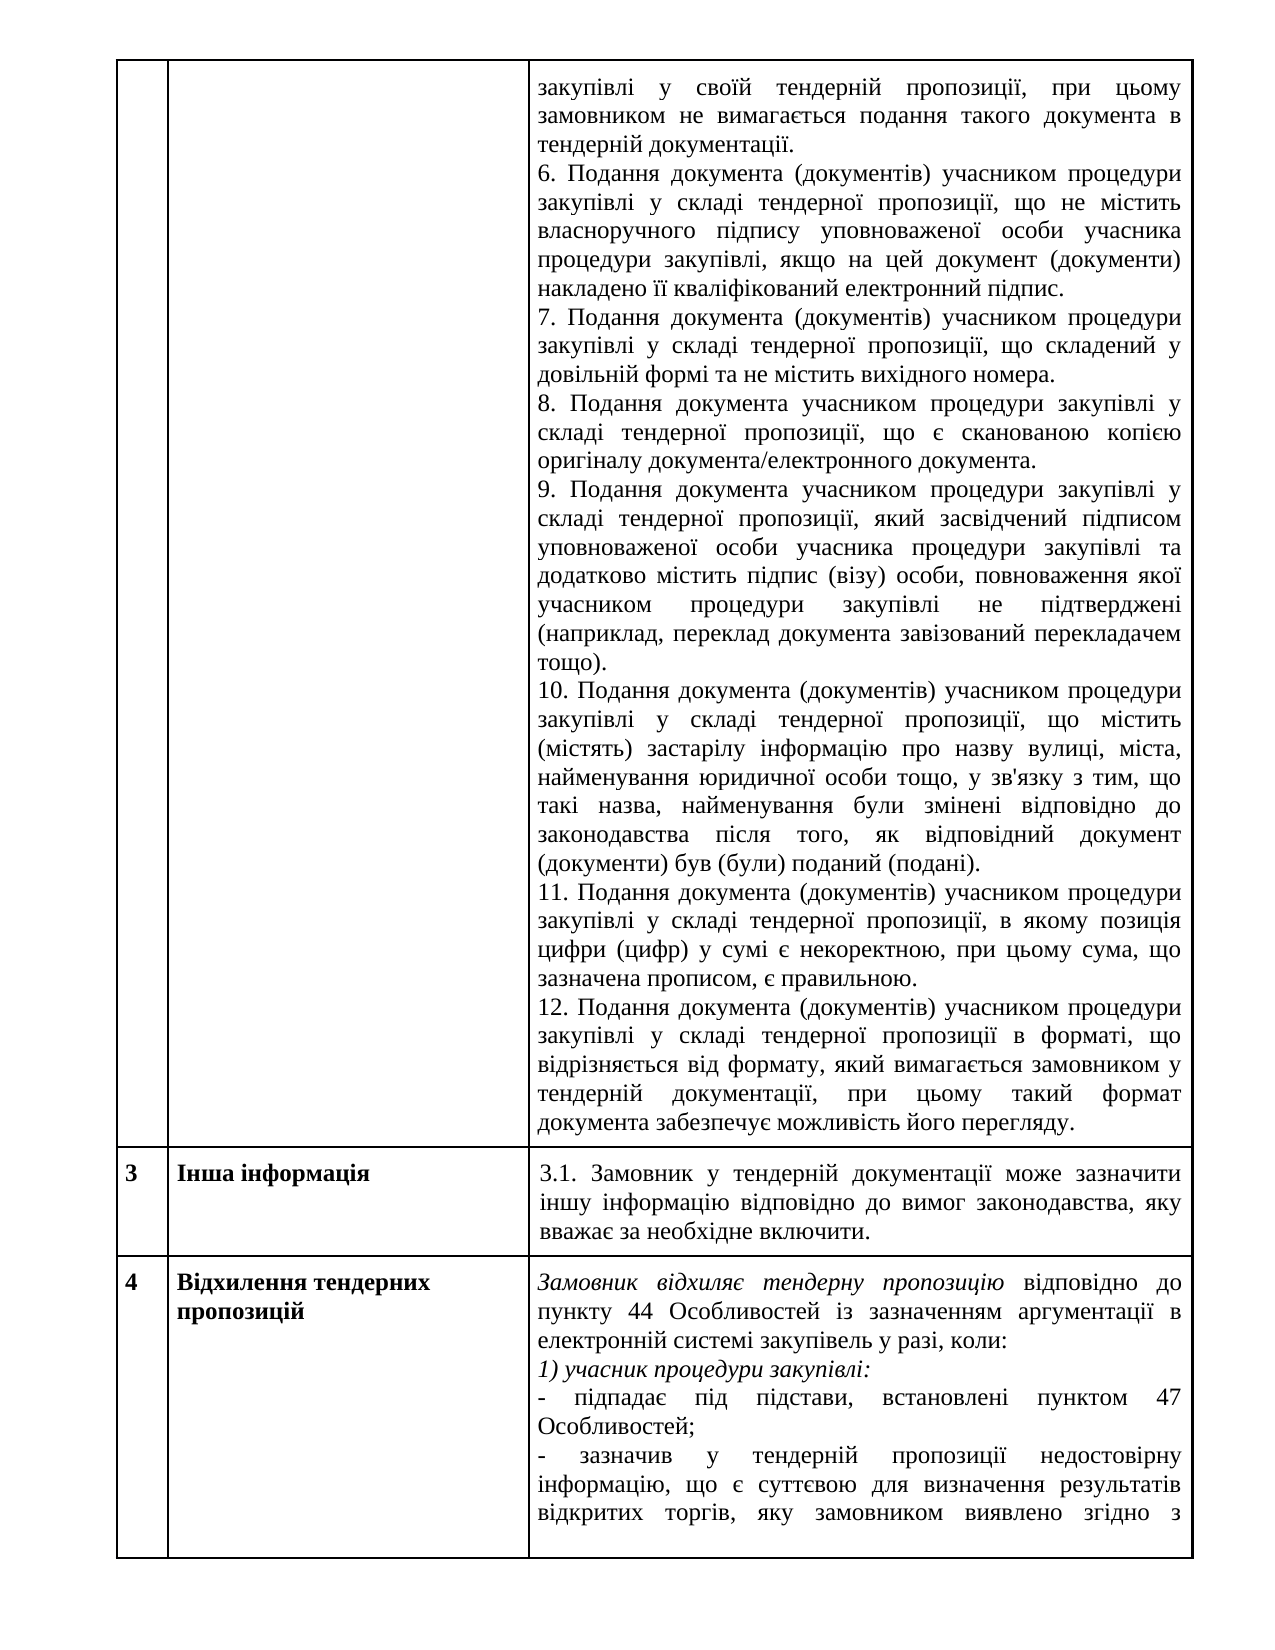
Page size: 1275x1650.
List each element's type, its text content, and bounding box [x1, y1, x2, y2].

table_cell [169, 1257, 528, 1557]
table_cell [530, 61, 1191, 1146]
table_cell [530, 1257, 1191, 1557]
table_cell 2 [118, 61, 167, 1146]
table_cell 3 [118, 1148, 167, 1255]
table_cell 3.1. Замовник у тендерній документації може зазначити іншу інформацію відповідно до вимог законодавства, яку вважає за необхідне включити. [530, 1148, 1191, 1255]
table_cell Інша інформація [169, 1148, 528, 1255]
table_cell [169, 61, 528, 1146]
table_cell 4 [118, 1257, 167, 1557]
